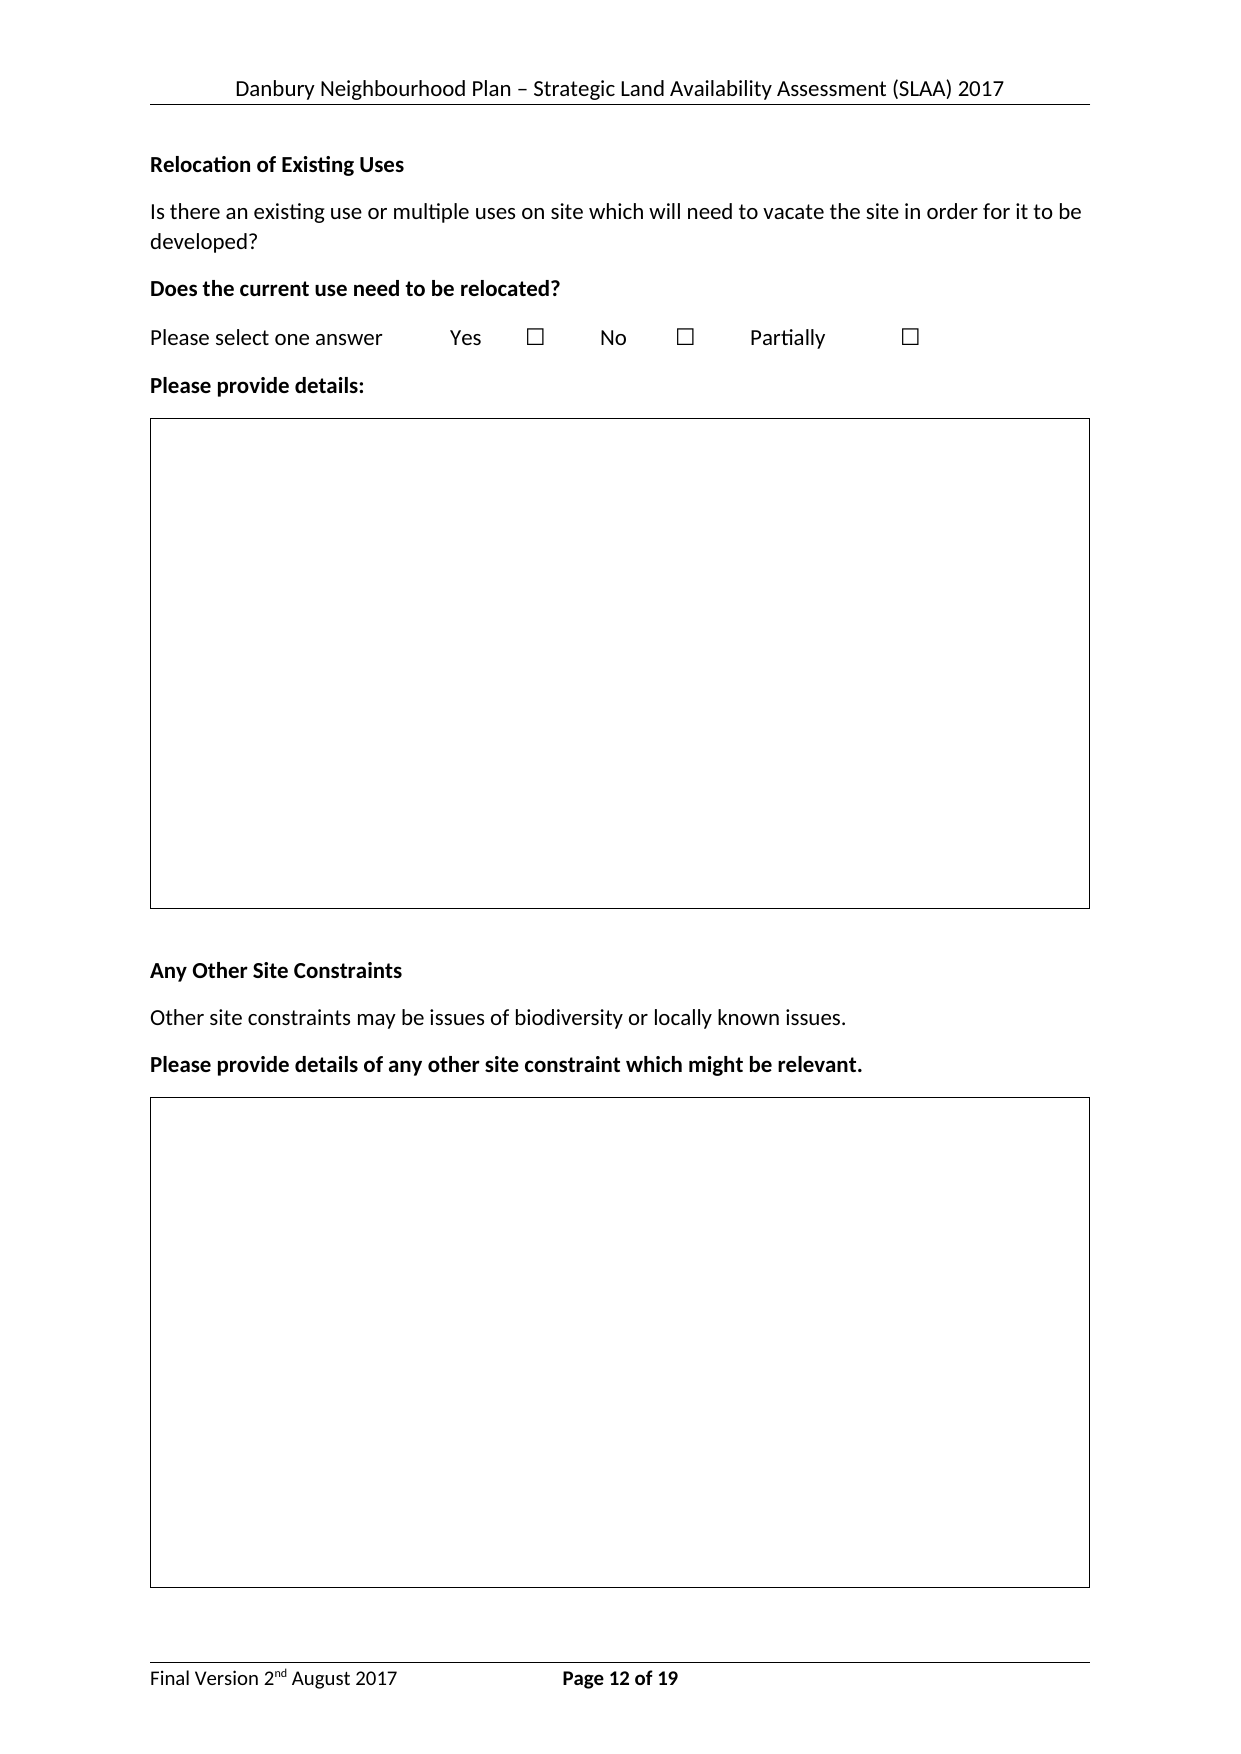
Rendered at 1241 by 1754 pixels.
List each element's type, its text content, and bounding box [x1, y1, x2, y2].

text Please select one answer Yes No Partially [150, 321, 1090, 352]
text Please provide details of any other site constraint which might be relevant. [150, 1050, 1090, 1078]
text Other site constraints may be issues of biodiversity or locally known issues. [150, 1003, 1090, 1031]
table_header [151, 419, 1089, 908]
text Any Other Site Constraints [150, 956, 1090, 984]
text Please provide details: [150, 371, 1090, 399]
text Is there an existing use or multiple uses on site which will need to vacate the site in order for it to be developed? [150, 197, 1090, 255]
text Relocation of Existing Uses [150, 150, 1090, 178]
text Does the current use need to be relocated? [150, 274, 1090, 302]
table_header [151, 1098, 1089, 1587]
